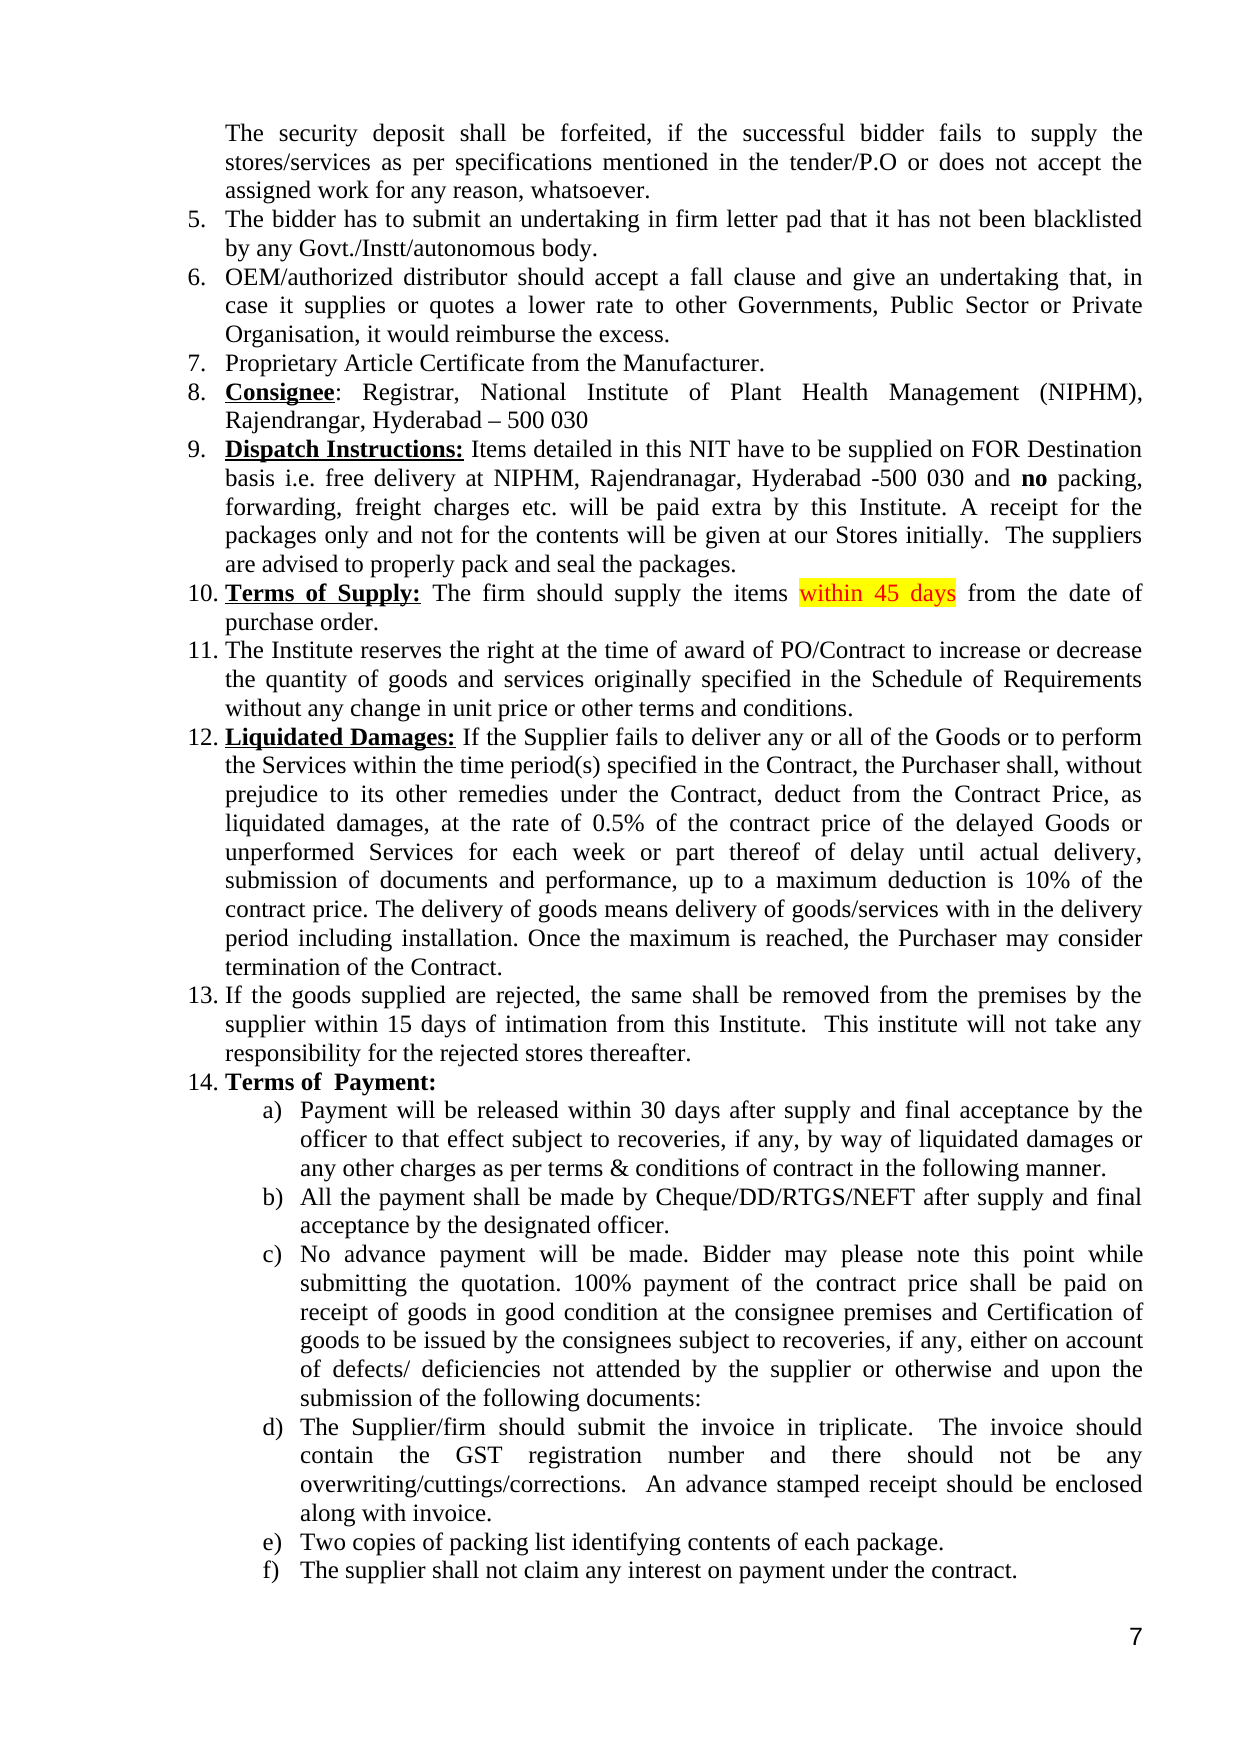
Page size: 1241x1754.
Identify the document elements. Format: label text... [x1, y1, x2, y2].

list All the payment shall be made by Cheque/DD/RTGS/NEFT after supply and final acceptance by the designated officer. [262, 1182, 1143, 1239]
list The Supplier/firm should submit the invoice in triplicate. The invoice should contain the GST registration number and there should not be any overwriting/cuttings/corrections. An advance stamped receipt should be enclosed along with invoice. [262, 1412, 1143, 1527]
list Dispatch Instructions: Items detailed in this NIT have to be supplied on FOR Destination basis i.e. free delivery at NIPHM, Rajendranagar, Hyderabad -500 030 and no packing, forwarding, freight charges etc. will be paid extra by this Institute. A receipt for the packages only and not for the contents will be given at our Stores initially. The suppliers are advised to properly pack and seal the packages. [187, 434, 1143, 578]
list If the goods supplied are rejected, the same shall be removed from the premises by the supplier within 15 days of intimation from this Institute. This institute will not take any responsibility for the rejected stores thereafter. [187, 981, 1143, 1067]
list OEM/authorized distributor should accept a fall clause and give an undertaking that, in case it supplies or quotes a lower rate to other Governments, Public Sector or Private Organisation, it would reimburse the excess. [187, 262, 1143, 348]
list Proprietary Article Certificate from the Manufacturer. [187, 348, 1143, 377]
list Terms of Supply: The firm should supply the items within 45 days from the date of purchase order. [187, 578, 1143, 636]
list Terms of Payment: [187, 1067, 1143, 1096]
list No advance payment will be made. Bidder may please note this point while submitting the quotation. 100% payment of the contract price shall be paid on receipt of goods in good condition at the consignee premises and Certification of goods to be issued by the consignees subject to recoveries, if any, either on account of defects/ deficiencies not attended by the supplier or otherwise and upon the submission of the following documents: [262, 1239, 1143, 1412]
list Payment will be released within 30 days after supply and final acceptance by the officer to that effect subject to recoveries, if any, by way of liquidated damages or any other charges as per terms & conditions of contract in the following manner. [262, 1096, 1143, 1182]
list The Institute reserves the right at the time of award of PO/Contract to increase or decrease the quantity of goods and services originally specified in the Schedule of Requirements without any change in unit price or other terms and conditions. [187, 636, 1143, 722]
list Liquidated Damages: If the Supplier fails to deliver any or all of the Goods or to perform the Services within the time period(s) specified in the Contract, the Purchaser shall, without prejudice to its other remedies under the Contract, deduct from the Contract Price, as liquidated damages, at the rate of 0.5% of the contract price of the delayed Goods or unperformed Services for each week or part thereof of delay until actual delivery, submission of documents and performance, up to a maximum deduction is 10% of the contract price. The delivery of goods means delivery of goods/services with in the delivery period including installation. Once the maximum is reached, the Purchaser may consider termination of the Contract. [187, 722, 1143, 981]
list The bidder has to submit an undertaking in firm letter pad that it has not been blacklisted by any Govt./Instt/autonomous body. [187, 204, 1143, 262]
list Two copies of packing list identifying contents of each package. [262, 1527, 1143, 1556]
list The supplier shall not claim any interest on payment under the contract. [262, 1556, 1143, 1584]
list The security deposit shall be forfeited, if the successful bidder fails to supply the stores/services as per specifications mentioned in the tender/P.O or does not accept the assigned work for any reason, whatsoever. [225, 118, 1143, 204]
list Consignee: Registrar, National Institute of Plant Health Management (NIPHM), Rajendrangar, Hyderabad – 500 030 [187, 377, 1143, 434]
